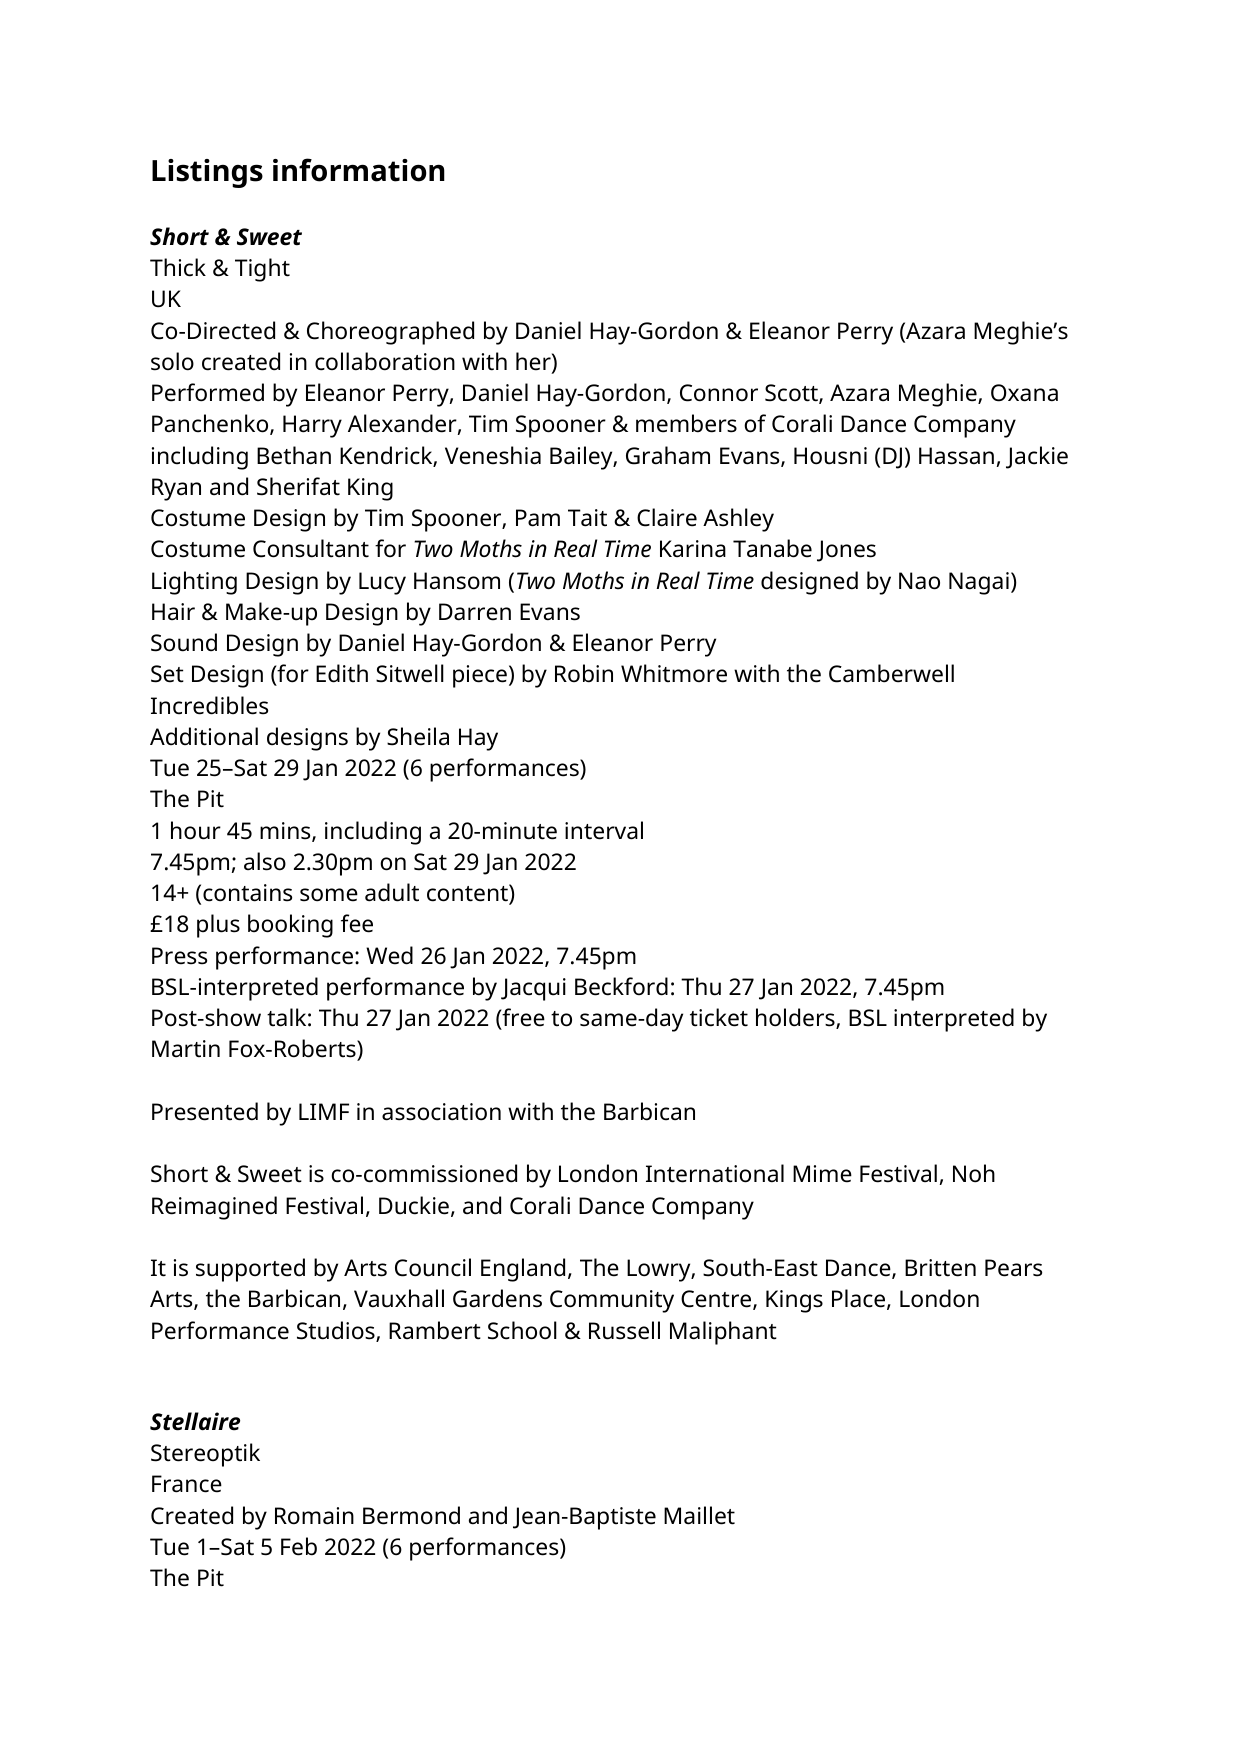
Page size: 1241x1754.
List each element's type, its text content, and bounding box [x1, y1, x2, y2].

text Performed by Eleanor Perry, Daniel Hay-Gordon, Connor Scott, Azara Meghie, Oxana Panchenko, Harry Alexander, Tim Spooner & members of Corali Dance Company including Bethan Kendrick, Veneshia Bailey, Graham Evans, Housni (DJ) Hassan, Jackie Ryan and Sherifat King [150, 377, 1090, 502]
text 7.45pm; also 2.30pm on Sat 29 Jan 2022 14+ (contains some adult content) £18 plus booking fee [150, 846, 1090, 940]
text Listings information [150, 150, 1090, 190]
text Post-show talk: Thu 27 Jan 2022 (free to same-day ticket holders, BSL interpreted by Martin Fox-Roberts) [150, 1002, 1090, 1065]
text Set Design (for Edith Sitwell piece) by Robin Whitmore with the Camberwell Incredibles [150, 658, 1090, 721]
text Short & Sweet Thick & Tight [150, 190, 1090, 283]
text UK Co-Directed & Choreographed by Daniel Hay-Gordon & Eleanor Perry (Azara Meghie’s solo created in collaboration with her) [150, 283, 1090, 377]
text It is supported by Arts Council England, The Lowry, South-East Dance, Britten Pears Arts, the Barbican, Vauxhall Gardens Community Centre, Kings Place, London Performance Studios, Rambert School & Russell Maliphant [150, 1252, 1090, 1346]
text Lighting Design by Lucy Hansom (Two Moths in Real Time designed by Nao Nagai) [150, 565, 1090, 596]
text Additional designs by Sheila Hay [150, 721, 1090, 752]
text Tue 25–Sat 29 Jan 2022 (6 performances) The Pit [150, 752, 1090, 815]
text BSL-interpreted performance by Jacqui Beckford: Thu 27 Jan 2022, 7.45pm [150, 971, 1090, 1002]
text Sound Design by Daniel Hay-Gordon & Eleanor Perry [150, 627, 1090, 658]
text Short & Sweet is co-commissioned by London International Mime Festival, Noh Reimagined Festival, Duckie, and Corali Dance Company [150, 1158, 1090, 1221]
text Costume Design by Tim Spooner, Pam Tait & Claire Ashley Costume Consultant for Two Moths in Real Time Karina Tanabe Jones [150, 502, 1090, 565]
text Hair & Make-up Design by Darren Evans [150, 596, 1090, 627]
text Stellaire Stereoptik [150, 1406, 1090, 1468]
text 1 hour 45 mins, including a 20-minute interval [150, 815, 1090, 846]
text Press performance: Wed 26 Jan 2022, 7.45pm [150, 940, 1090, 971]
text Presented by LIMF in association with the Barbican [150, 1065, 1090, 1127]
text France Created by Romain Bermond and Jean-Baptiste Maillet Tue 1–Sat 5 Feb 2022 (6 performances) The Pit [150, 1468, 1090, 1593]
